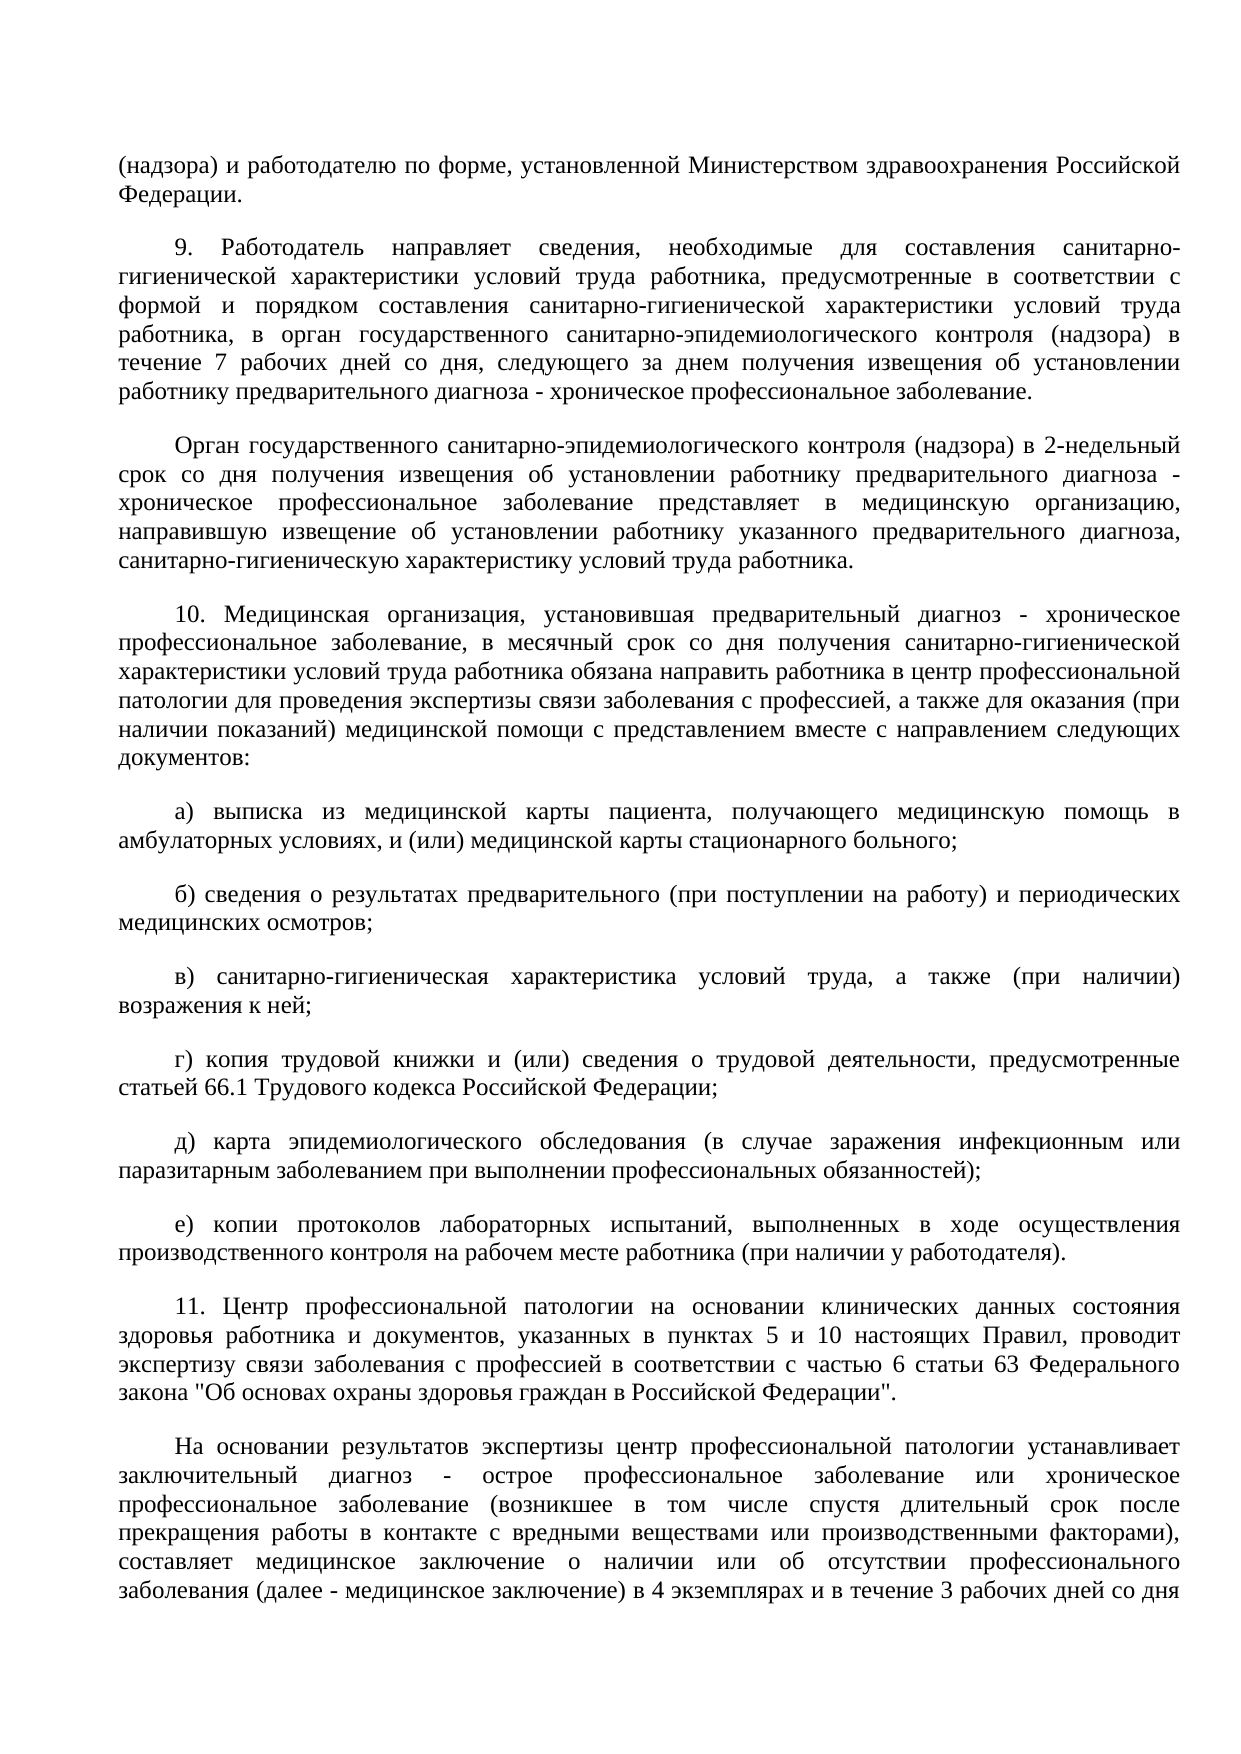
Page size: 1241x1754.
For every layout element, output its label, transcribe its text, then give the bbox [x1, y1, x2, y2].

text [118, 1431, 1181, 1604]
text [118, 150, 1181, 207]
text 11. Центр профессиональной патологии на основании клинических данных состояния здоровья работника и документов, указанных в пунктах 5 и 10 настоящих Правил, проводит экспертизу связи заболевания с профессией в соответствии с частью 6 статьи 63 Федерального закона "Об основах охраны здоровья граждан в Российской Федерации". [118, 1291, 1181, 1406]
text г) копия трудовой книжки и (или) сведения о трудовой деятельности, предусмотренные статьей 66.1 Трудового кодекса Российской Федерации; [118, 1044, 1181, 1101]
text Орган государственного санитарно-эпидемиологического контроля (надзора) в 2-недельный срок со дня получения извещения об установлении работнику предварительного диагноза - хроническое профессиональное заболевание представляет в медицинскую организацию, направившую извещение об установлении работнику указанного предварительного диагноза, санитарно-гигиеническую характеристику условий труда работника. [118, 430, 1181, 574]
text 10. Медицинская организация, установившая предварительный диагноз - хроническое профессиональное заболевание, в месячный срок со дня получения санитарно-гигиенической характеристики условий труда работника обязана направить работника в центр профессиональной патологии для проведения экспертизы связи заболевания с профессией, а также для оказания (при наличии показаний) медицинской помощи с представлением вместе с направлением следующих документов: [118, 599, 1181, 771]
text в) санитарно-гигиеническая характеристика условий труда, а также (при наличии) возражения к ней; [118, 961, 1181, 1019]
text 9. Работодатель направляет сведения, необходимые для составления санитарно-гигиенической характеристики условий труда работника, предусмотренные в соответствии с формой и порядком составления санитарно-гигиенической характеристики условий труда работника, в орган государственного санитарно-эпидемиологического контроля (надзора) в течение 7 рабочих дней со дня, следующего за днем получения извещения об установлении работнику предварительного диагноза - хроническое профессиональное заболевание. [118, 232, 1181, 405]
text б) сведения о результатах предварительного (при поступлении на работу) и периодических медицинских осмотров; [118, 879, 1181, 936]
text д) карта эпидемиологического обследования (в случае заражения инфекционным или паразитарным заболеванием при выполнении профессиональных обязанностей); [118, 1126, 1181, 1184]
text е) копии протоколов лабораторных испытаний, выполненных в ходе осуществления производственного контроля на рабочем месте работника (при наличии у работодателя). [118, 1209, 1181, 1266]
text а) выписка из медицинской карты пациента, получающего медицинскую помощь в амбулаторных условиях, и (или) медицинской карты стационарного больного; [118, 796, 1181, 854]
